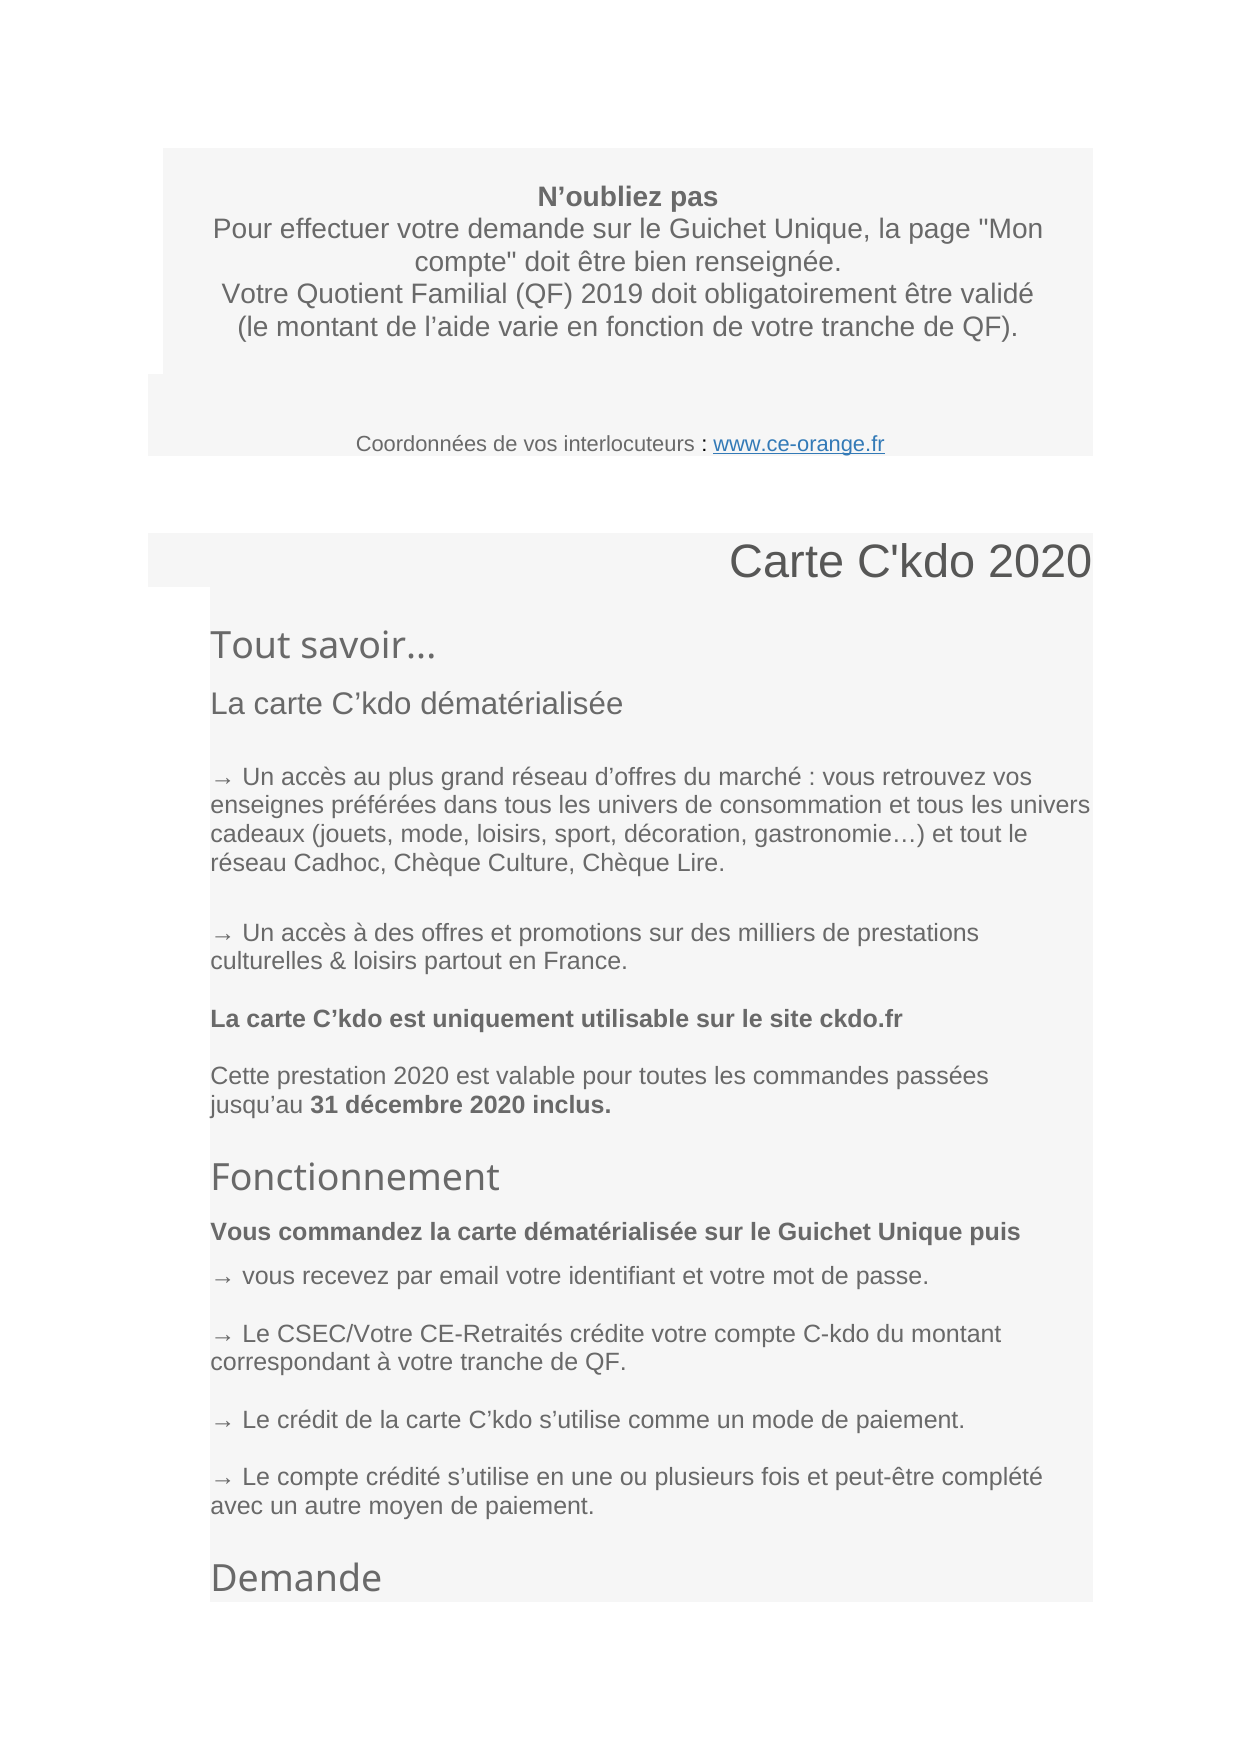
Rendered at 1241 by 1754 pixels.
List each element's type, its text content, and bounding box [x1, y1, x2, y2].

text Vous commandez la carte dématérialisée sur le Guichet Unique puis [210, 1217, 1093, 1246]
text N’oubliez pas Pour effectuer votre demande sur le Guichet Unique, la page "Mon compte" doit être bien renseignée. Votre Quotient Familial (QF) 2019 doit obligatoirement être validé (le montant de l’aide varie en fonction de votre tranche de QF). [163, 148, 1093, 374]
text Coordonnées de vos interlocuteurs : www.ce-orange.fr [148, 431, 1093, 456]
subtitle Fonctionnement [210, 1150, 1093, 1201]
subtitle Carte C'kdo 2020 [148, 533, 1093, 587]
text La carte C’kdo dématérialisée [210, 685, 1093, 746]
subtitle Demande [210, 1551, 1093, 1602]
subtitle Tout savoir... [210, 618, 1093, 669]
text → Un accès au plus grand réseau d’offres du marché : vous retrouvez vos enseignes préférées dans tous les univers de consommation et tous les univers cadeaux (jouets, mode, loisirs, sport, décoration, gastronomie…) et tout le réseau Cadhoc, Chèque Culture, Chèque Lire. [210, 762, 1093, 902]
text → Un accès à des offres et promotions sur des milliers de prestations culturelles & loisirs partout en France. La carte C’kdo est uniquement utilisable sur le site ckdo.fr Cette prestation 2020 est valable pour toutes les commandes passées jusqu’au 31 décembre 2020 inclus. [210, 918, 1093, 1119]
text → vous recevez par email votre identifiant et votre mot de passe. → Le CSEC/Votre CE-Retraités crédite votre compte C-kdo du montant correspondant à votre tranche de QF. → Le crédit de la carte C’kdo s’utilise comme un mode de paiement. → Le compte crédité s’utilise en une ou plusieurs fois et peut-être complété avec un autre moyen de paiement. [210, 1261, 1093, 1520]
